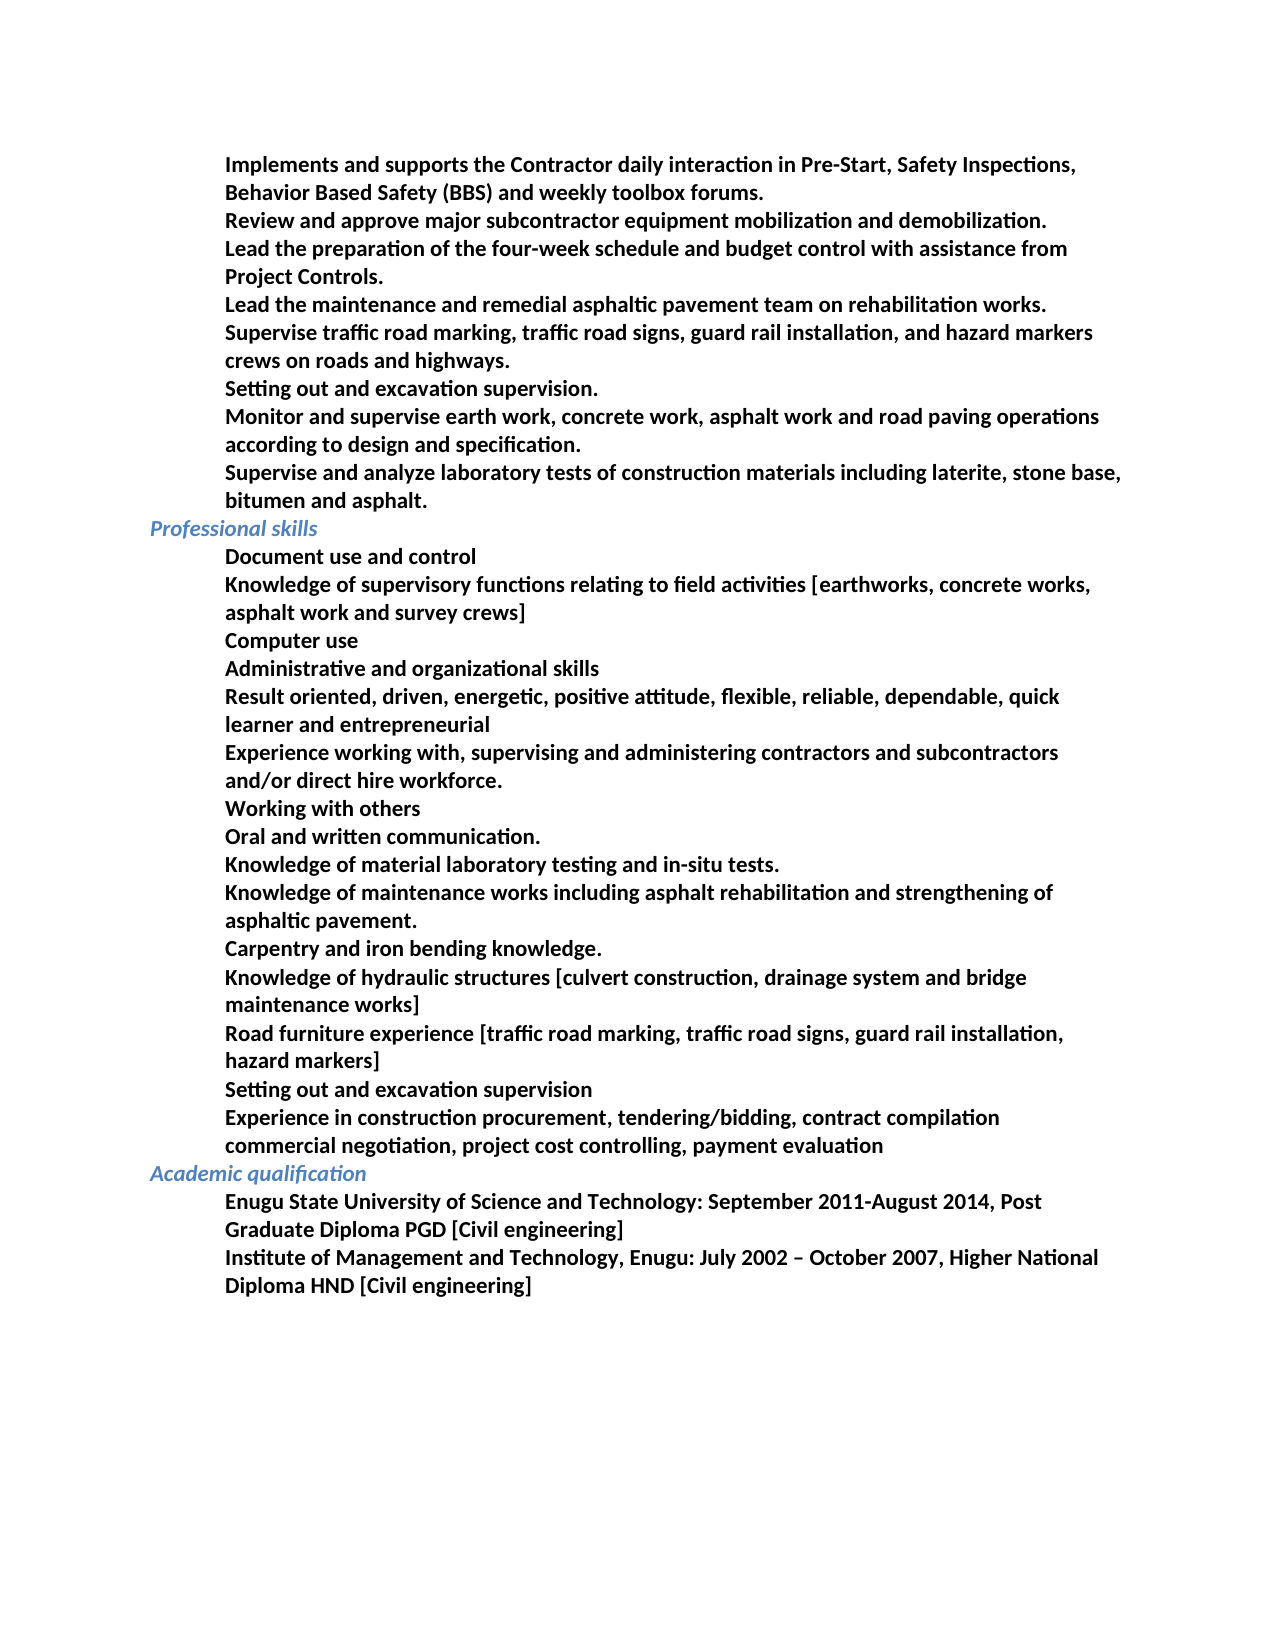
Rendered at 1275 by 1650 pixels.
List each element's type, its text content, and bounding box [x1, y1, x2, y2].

text Oral and written communication. [225, 822, 1125, 851]
text Enugu State University of Science and Technology: September 2011-August 2014, Post Graduate Diploma PGD [Civil engineering] [225, 1187, 1125, 1243]
text Experience working with, supervising and administering contractors and subcontractors and/or direct hire workforce. [225, 738, 1125, 794]
text Supervise traffic road marking, traffic road signs, guard rail installation, and hazard markers crews on roads and highways. [225, 318, 1125, 374]
text Supervise and analyze laboratory tests of construction materials including laterite, stone base, bitumen and asphalt. [225, 458, 1125, 514]
text Lead the maintenance and remedial asphaltic pavement team on rehabilitation works. [225, 290, 1125, 318]
text Knowledge of material laboratory testing and in-situ tests. [225, 851, 1125, 878]
text Knowledge of maintenance works including asphalt rehabilitation and strengthening of asphaltic pavement. [225, 878, 1125, 934]
text Result oriented, driven, energetic, positive attitude, flexible, reliable, dependable, quick learner and entrepreneurial [225, 682, 1125, 738]
text Setting out and excavation supervision [225, 1075, 1125, 1103]
text Carpentry and iron bending knowledge. [225, 934, 1125, 963]
text Setting out and excavation supervision. [225, 374, 1125, 402]
text Experience in construction procurement, tendering/bidding, contract compilation [225, 1103, 1125, 1131]
text Computer use [225, 626, 1125, 654]
text Professional skills [150, 514, 1125, 542]
text Road furniture experience [traffic road marking, traffic road signs, guard rail installation, hazard markers] [225, 1019, 1125, 1075]
text Knowledge of hydraulic structures [culvert construction, drainage system and bridge maintenance works] [225, 963, 1125, 1019]
text Document use and control [225, 542, 1125, 570]
text Implements and supports the Contractor daily interaction in Pre-Start, Safety Inspections, Behavior Based Safety (BBS) and weekly toolbox forums. [225, 150, 1125, 206]
text Academic qualification [150, 1159, 1125, 1187]
text Review and approve major subcontractor equipment mobilization and demobilization. [225, 206, 1125, 234]
text Monitor and supervise earth work, concrete work, asphalt work and road paving operations according to design and specification. [225, 402, 1125, 458]
text Institute of Management and Technology, Enugu: July 2002 – October 2007, Higher National Diploma HND [Civil engineering] [225, 1243, 1125, 1299]
text Working with others [225, 794, 1125, 822]
text commercial negotiation, project cost controlling, payment evaluation [225, 1131, 1125, 1159]
text Administrative and organizational skills [225, 654, 1125, 682]
text Lead the preparation of the four-week schedule and budget control with assistance from Project Controls. [225, 234, 1125, 290]
text Knowledge of supervisory functions relating to field activities [earthworks, concrete works, asphalt work and survey crews] [225, 570, 1125, 626]
